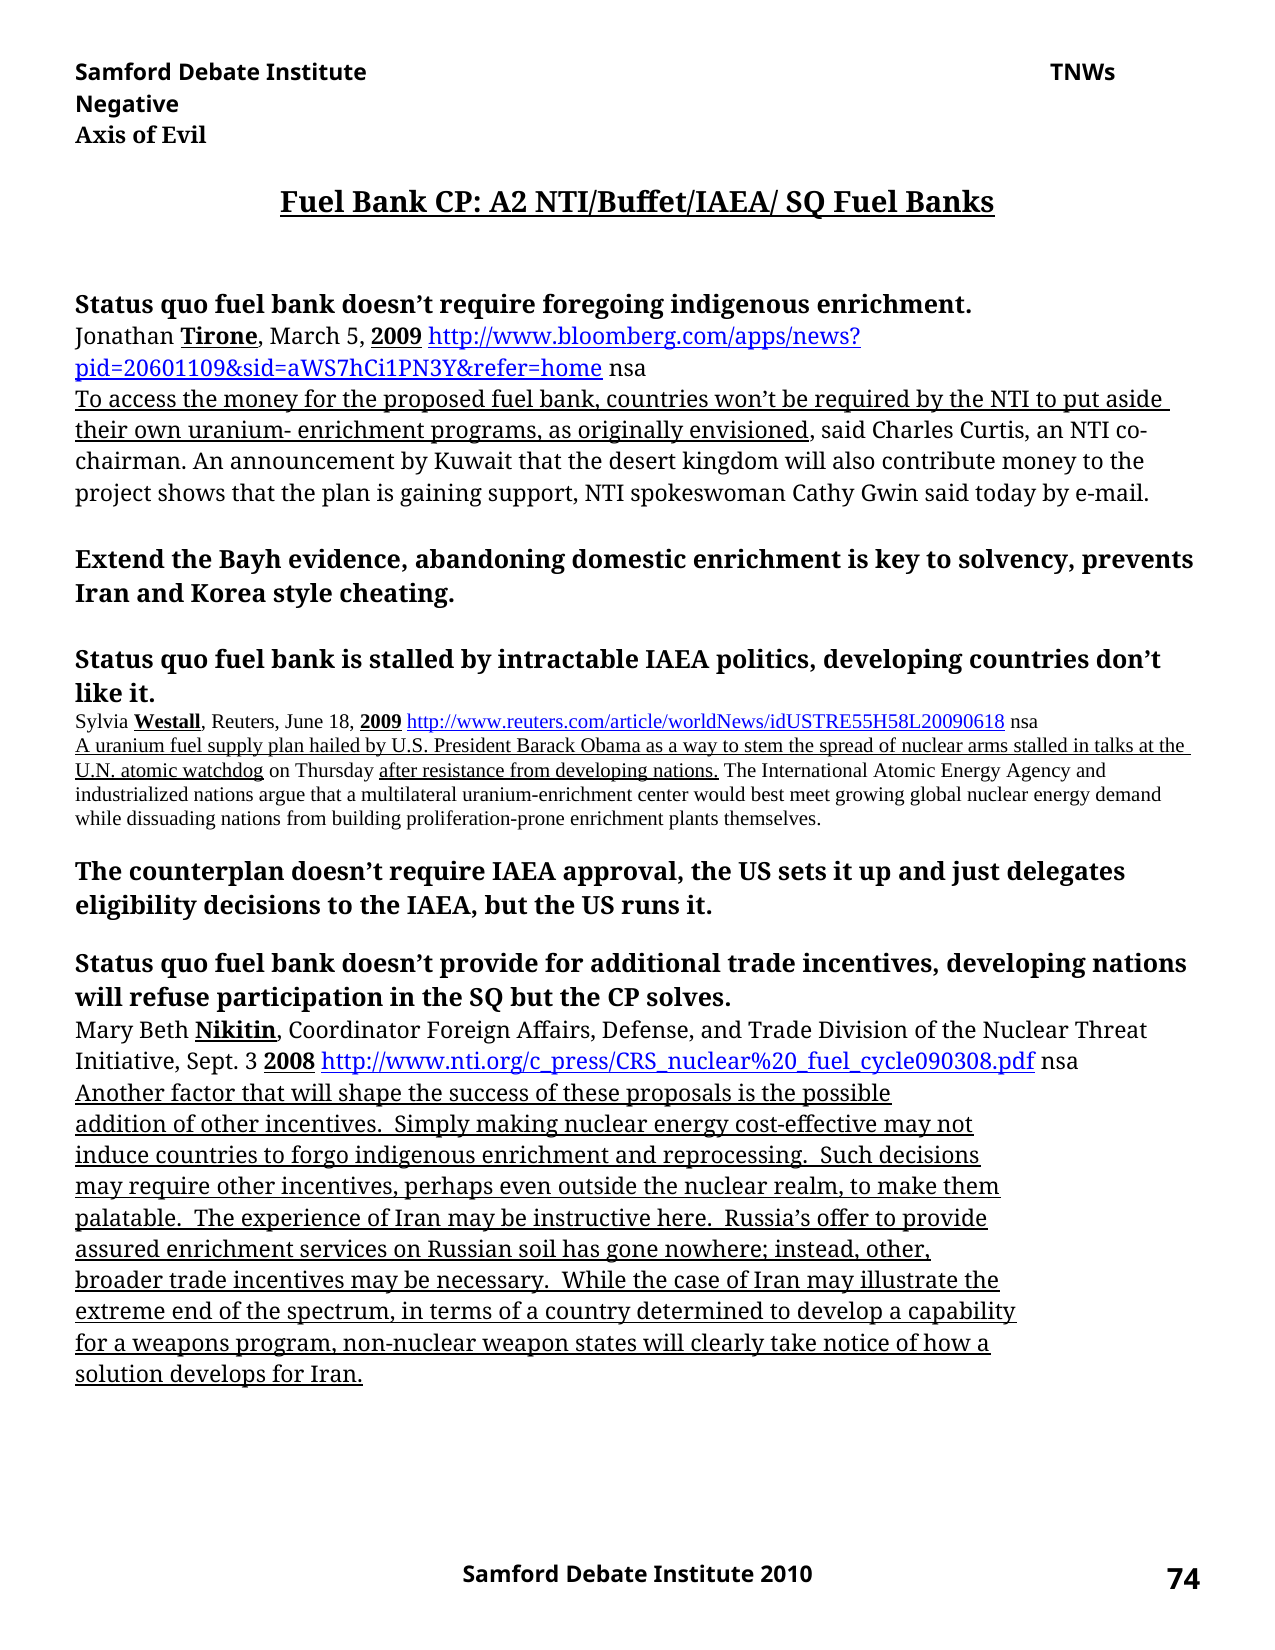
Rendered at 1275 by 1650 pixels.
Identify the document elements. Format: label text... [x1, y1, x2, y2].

text solution develops for Iran. [75, 1358, 1200, 1389]
subtitle Extend the Bayh evidence, abandoning domestic enrichment is key to solvency, prevents Iran and Korea style cheating. [75, 542, 1200, 610]
text induce countries to forgo indigenous enrichment and reprocessing. Such decisions [75, 1139, 1200, 1170]
text To access the money for the proposed fuel bank, countries won’t be required by the NTI to put aside their own uranium- enrichment programs, as originally envisioned, said Charles Curtis, an NTI co-chairman. An announcement by Kuwait that the desert kingdom will also contribute money to the project shows that the plan is gaining support, NTI spokeswoman Cathy Gwin said today by e-mail. [75, 383, 1200, 508]
text A uranium fuel supply plan hailed by U.S. President Barack Obama as a way to stem the spread of nuclear arms stalled in talks at the U.N. atomic watchdog on Thursday after resistance from developing nations. The International Atomic Energy Agency and industrialized nations argue that a multilateral uranium-enrichment center would best meet growing global nuclear energy demand while dissuading nations from building proliferation-prone enrichment plants themselves. [75, 733, 1200, 830]
text for a weapons program, non-nuclear weapon states will clearly take notice of how a [75, 1327, 1200, 1358]
text addition of other incentives. Simply making nuclear energy cost-effective may not [75, 1108, 1200, 1139]
subtitle Fuel Bank CP: A2 NTI/Buffet/IAEA/ SQ Fuel Banks [75, 181, 1200, 221]
text Sylvia Westall, Reuters, June 18, 2009 http://www.reuters.com/article/worldNews/idUSTRE55H58L20090618 nsa [75, 709, 1200, 733]
subtitle Status quo fuel bank doesn’t require foregoing indigenous enrichment. [75, 286, 1200, 320]
subtitle Status quo fuel bank is stalled by intractable IAEA politics, developing countries don’t like it. [75, 641, 1200, 709]
text extreme end of the spectrum, in terms of a country determined to develop a capability [75, 1295, 1200, 1327]
subtitle The counterplan doesn’t require IAEA approval, the US sets it up and just delegates eligibility decisions to the IAEA, but the US runs it. [75, 854, 1200, 922]
text may require other incentives, perhaps even outside the nuclear realm, to make them [75, 1170, 1200, 1202]
text palatable. The experience of Iran may be instructive here. Russia’s offer to provide [75, 1202, 1200, 1233]
text Jonathan Tirone, March 5, 2009 http://www.bloomberg.com/apps/news?pid=20601109&sid=aWS7hCi1PN3Y&refer=home nsa [75, 320, 1200, 383]
subtitle Status quo fuel bank doesn’t provide for additional trade incentives, developing nations will refuse participation in the SQ but the CP solves. [75, 946, 1200, 1014]
text broader trade incentives may be necessary. While the case of Iran may illustrate the [75, 1264, 1200, 1295]
text Mary Beth Nikitin, Coordinator Foreign Affairs, Defense, and Trade Division of the Nuclear Threat Initiative, Sept. 3 2008 http://www.nti.org/c_press/CRS_nuclear%20_fuel_cycle090308.pdf nsa [75, 1014, 1200, 1077]
text assured enrichment services on Russian soil has gone nowhere; instead, other, [75, 1233, 1200, 1264]
text Another factor that will shape the success of these proposals is the possible [75, 1077, 1200, 1108]
